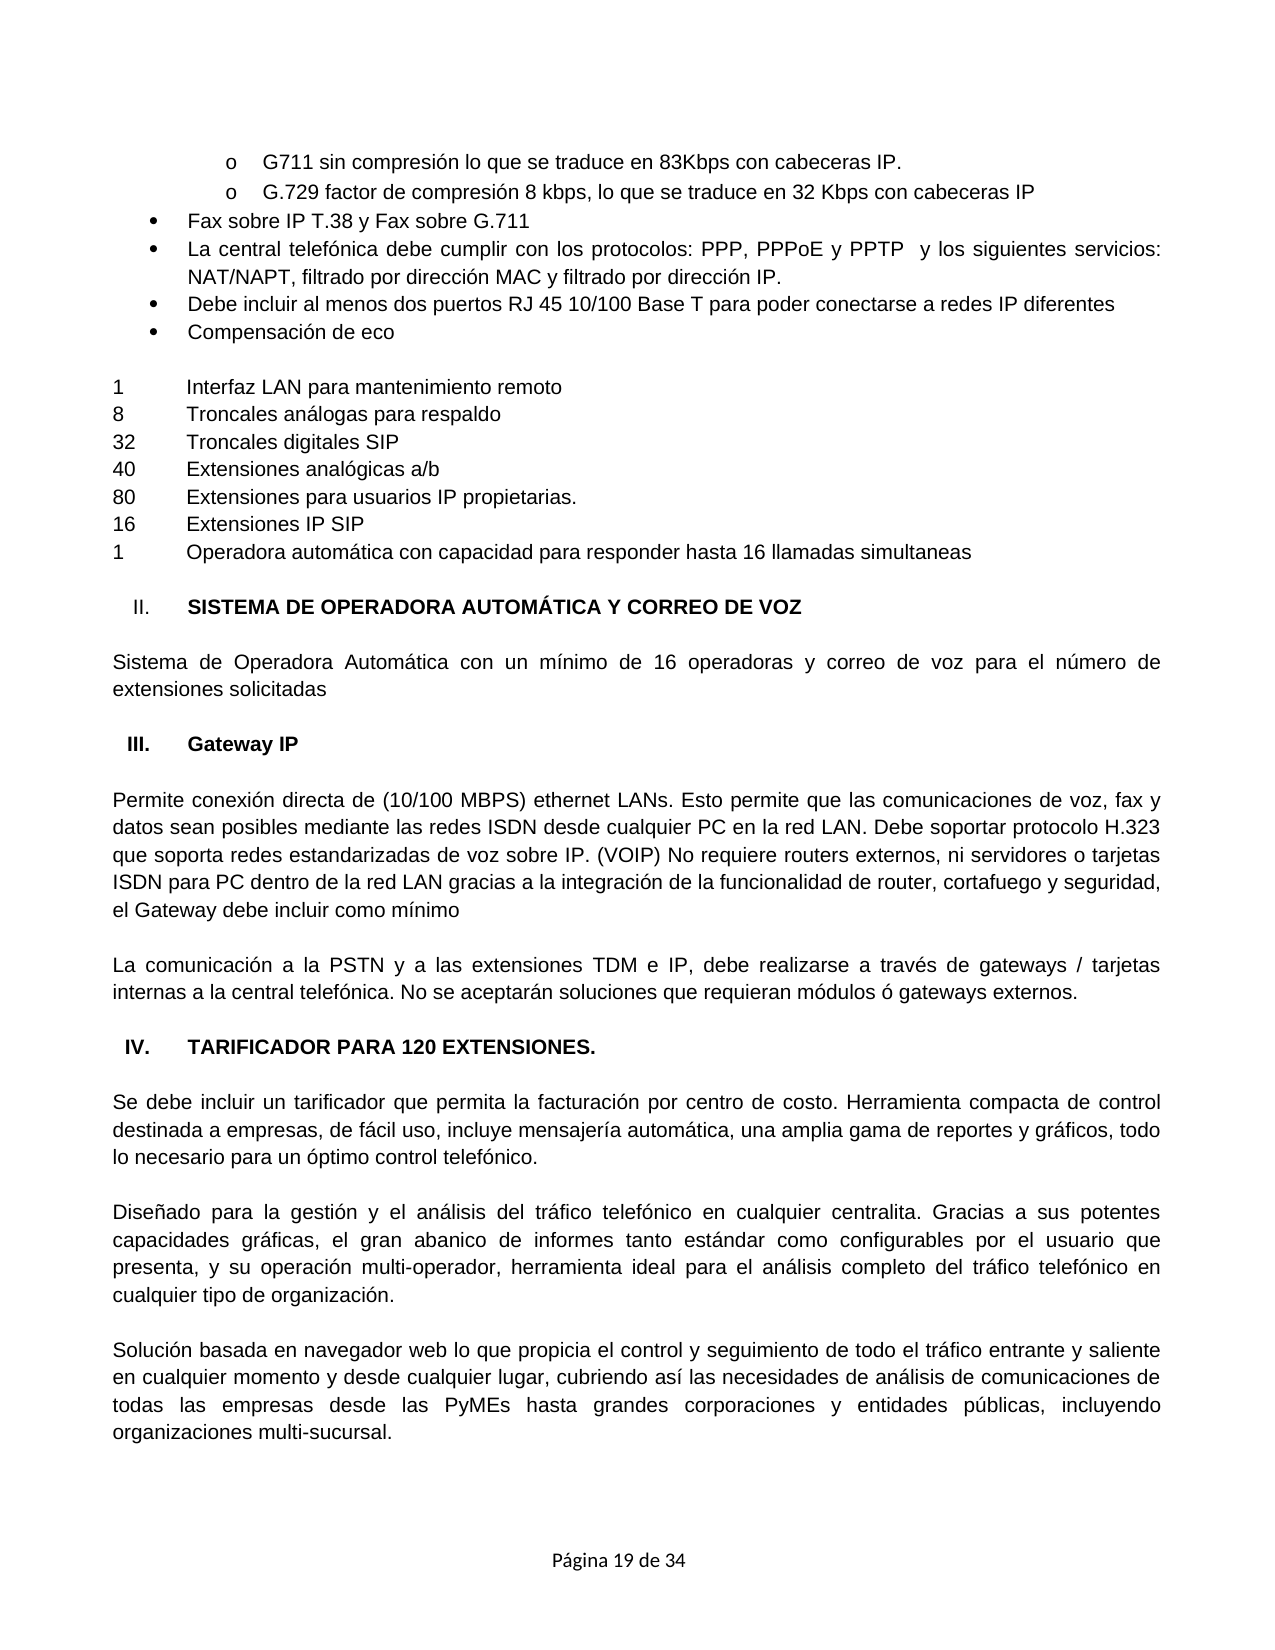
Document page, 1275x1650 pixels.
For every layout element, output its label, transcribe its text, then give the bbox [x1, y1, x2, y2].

text 1 Operadora automática con capacidad para responder hasta 16 llamadas simultaneas [112, 540, 1162, 564]
text 8 Troncales análogas para respaldo [112, 402, 1162, 426]
text 16 Extensiones IP SIP [112, 512, 1162, 536]
list G.729 factor de compresión 8 kbps, lo que se traduce en 32 Kbps con cabeceras IP [225, 180, 1162, 206]
list Debe incluir al menos dos puertos RJ 45 10/100 Base T para poder conectarse a redes IP diferentes [150, 292, 1162, 316]
list G711 sin compresión lo que se traduce en 83Kbps con cabeceras IP. [225, 150, 1162, 176]
list TARIFICADOR PARA 120 EXTENSIONES. [150, 1035, 1162, 1059]
list Fax sobre IP T.38 y Fax sobre G.711 [150, 209, 1162, 233]
text La comunicación a la PSTN y a las extensiones TDM e IP, debe realizarse a través de gateways / tarjetas internas a la central telefónica. No se aceptarán soluciones que requieran módulos ó gateways externos. [112, 952, 1162, 1004]
text Diseñado para la gestión y el análisis del tráfico telefónico en cualquier centralita. Gracias a sus potentes capacidades gráficas, el gran abanico de informes tanto estándar como configurables por el usuario que presenta, y su operación multi-operador, herramienta ideal para el análisis completo del tráfico telefónico en cualquier tipo de organización. [112, 1200, 1162, 1306]
text 80 Extensiones para usuarios IP propietarias. [112, 485, 1162, 509]
text 32 Troncales digitales SIP [112, 430, 1162, 454]
list Compensación de eco [150, 320, 1162, 344]
text 40 Extensiones analógicas a/b [112, 457, 1162, 481]
text Solución basada en navegador web lo que propicia el control y seguimiento de todo el tráfico entrante y saliente en cualquier momento y desde cualquier lugar, cubriendo así las necesidades de análisis de comunicaciones de todas las empresas desde las PyMEs hasta grandes corporaciones y entidades públicas, incluyendo organizaciones multi-sucursal. [112, 1337, 1162, 1444]
text Se debe incluir un tarificador que permita la facturación por centro de costo. Herramienta compacta de control destinada a empresas, de fácil uso, incluye mensajería automática, una amplia gama de reportes y gráficos, todo lo necesario para un óptimo control telefónico. [112, 1090, 1162, 1169]
text 1 Interfaz LAN para mantenimiento remoto [112, 375, 1162, 399]
list SISTEMA DE OPERADORA AUTOMÁTICA Y CORREO DE VOZ [150, 595, 1162, 619]
text Permite conexión directa de (10/100 MBPS) ethernet LANs. Esto permite que las comunicaciones de voz, fax y datos sean posibles mediante las redes ISDN desde cualquier PC en la red LAN. Debe soportar protocolo H.323 que soporta redes estandarizadas de voz sobre IP. (VOIP) No requiere routers externos, ni servidores o tarjetas ISDN para PC dentro de la red LAN gracias a la integración de la funcionalidad de router, cortafuego y seguridad, el Gateway debe incluir como mínimo [112, 787, 1162, 921]
list Gateway IP [150, 732, 1162, 756]
text Sistema de Operadora Automática con un mínimo de 16 operadoras y correo de voz para el número de extensiones solicitadas [112, 650, 1162, 701]
list La central telefónica debe cumplir con los protocolos: PPP, PPPoE y PPTP y los siguientes servicios: NAT/NAPT, filtrado por dirección MAC y filtrado por dirección IP. [150, 237, 1162, 288]
